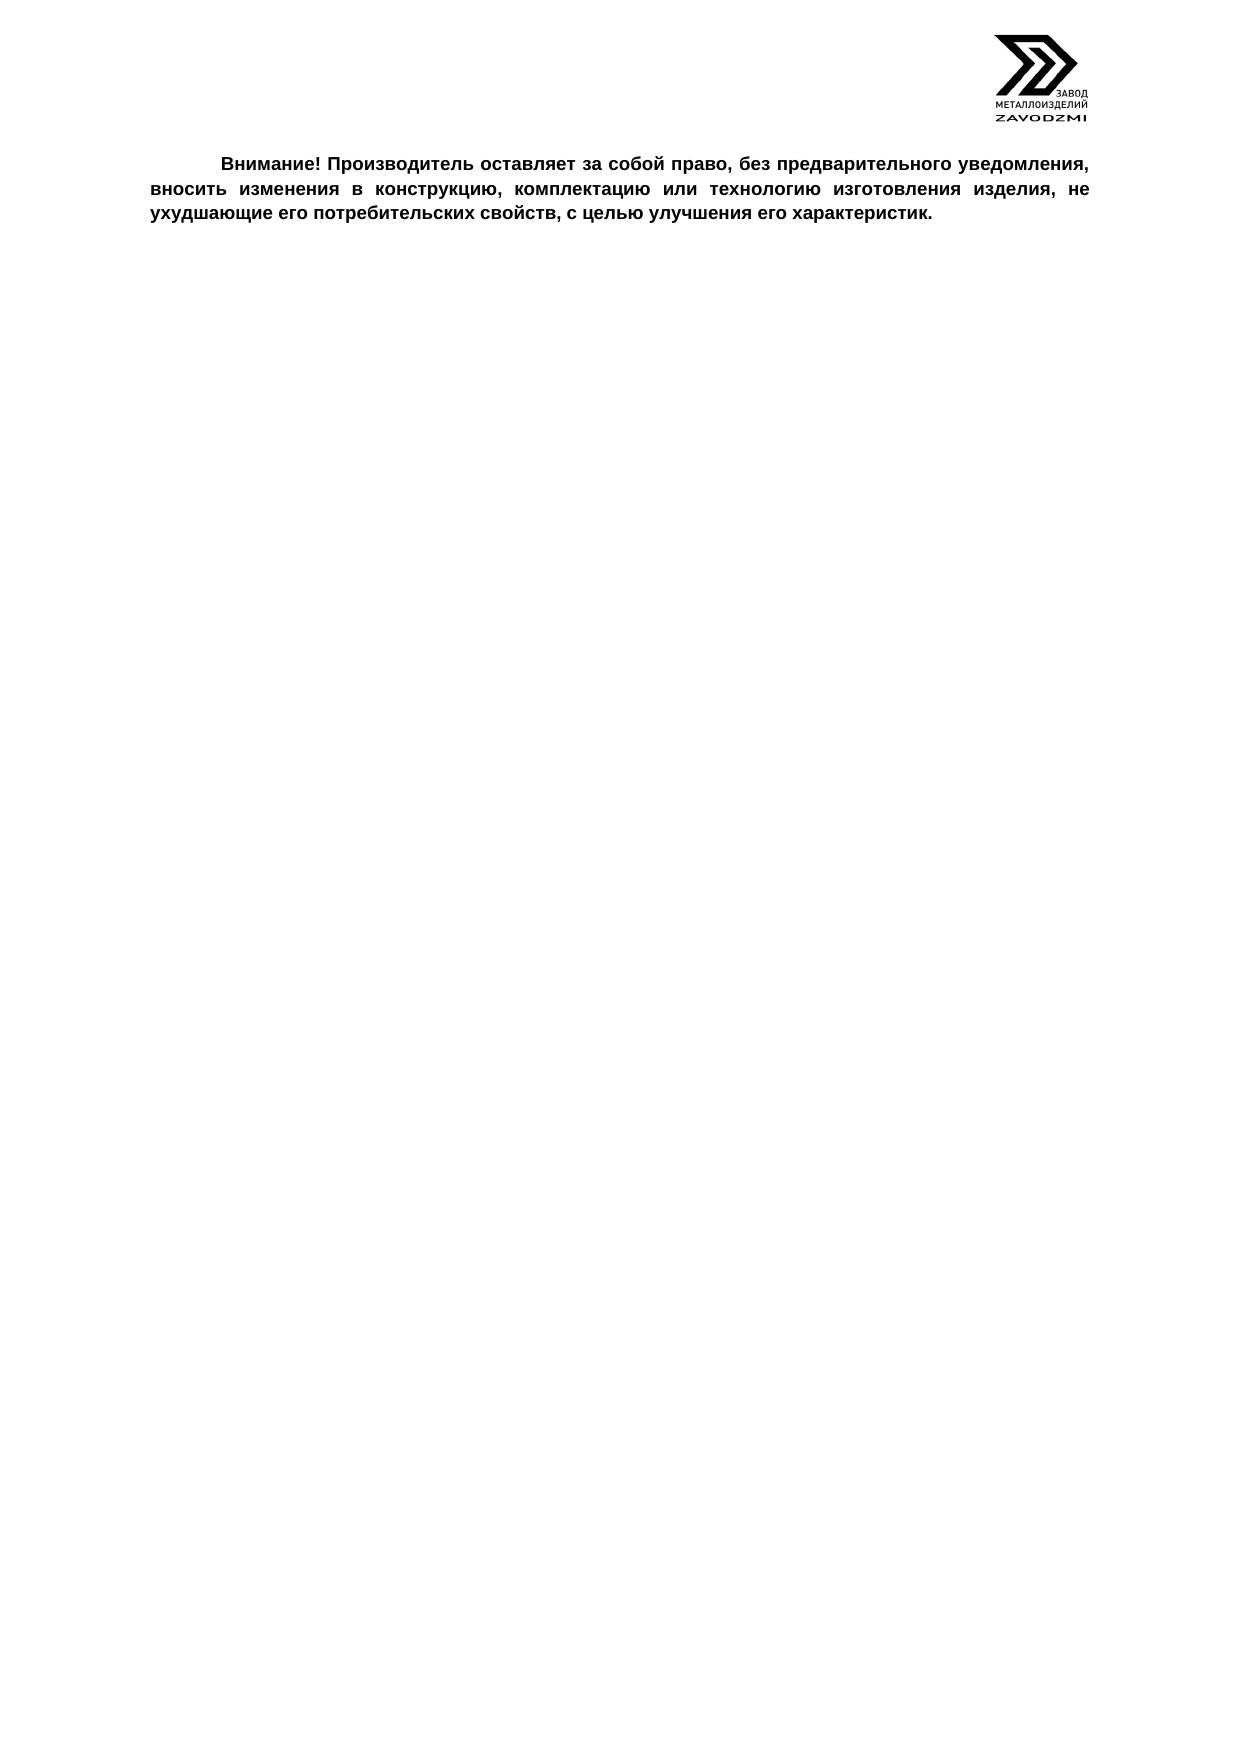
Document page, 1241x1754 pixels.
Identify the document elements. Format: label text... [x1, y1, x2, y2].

picture [989, 29, 1091, 126]
text Внимание! Производитель оставляет за собой право, без предварительного уведомления, вносить изменения в конструкцию, комплектацию или технологию изготовления изделия, не ухудшающие его потребительских свойств, с целью улучшения его характеристик. [150, 153, 1090, 224]
